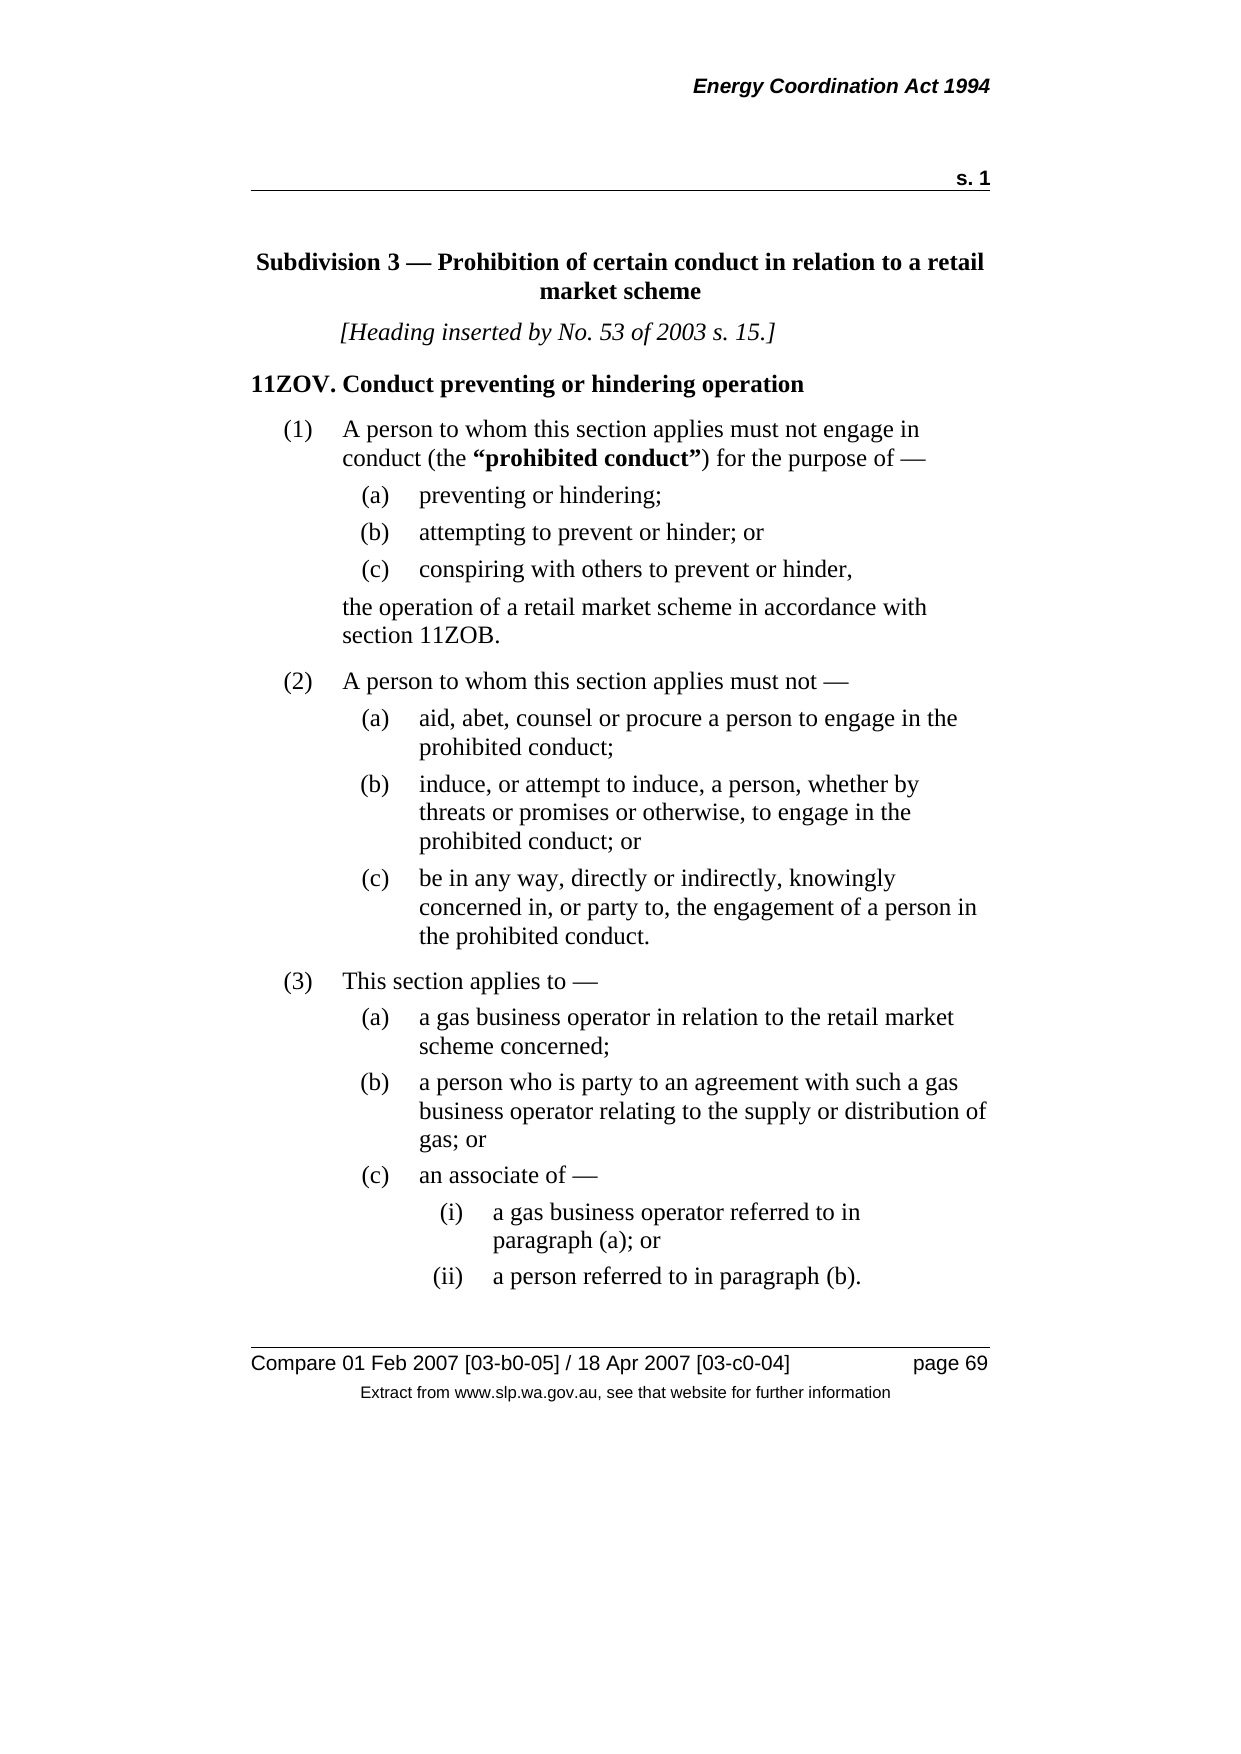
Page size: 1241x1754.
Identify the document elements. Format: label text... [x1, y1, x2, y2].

text the operation of a retail market scheme in accordance with section 11ZOB. [251, 592, 990, 649]
text (ii) a person referred to in paragraph (b). [251, 1261, 990, 1290]
text (c) an associate of — [251, 1161, 990, 1189]
text (a) a gas business operator in relation to the retail market scheme concerned; [251, 1002, 990, 1060]
text (i) a gas business operator referred to in paragraph (a); or [251, 1197, 990, 1254]
subtitle 11ZOV. Conduct preventing or hindering operation [251, 369, 990, 398]
subtitle Subdivision 3 — Prohibition of certain conduct in relation to a retail market scheme [251, 247, 990, 305]
text (a) aid, abet, counsel or procure a person to engage in the prohibited conduct; [251, 703, 990, 760]
subtitle [Heading inserted by No. 53 of 2003 s. 15.] [251, 317, 990, 346]
text (b) attempting to prevent or hinder; or [251, 517, 990, 546]
text (c) conspiring with others to prevent or hinder, [251, 554, 990, 583]
text (c) be in any way, directly or indirectly, knowingly concerned in, or party to, the engagement of a person in the prohibited conduct. [251, 863, 990, 949]
text (a) preventing or hindering; [251, 480, 990, 509]
text (2) A person to whom this section applies must not — [251, 666, 990, 694]
text (1) A person to whom this section applies must not engage in conduct (the “prohibited conduct”) for the purpose of — [251, 414, 990, 472]
text (3) This section applies to — [251, 966, 990, 995]
text (b) a person who is party to an agreement with such a gas business operator relating to the supply or distribution of gas; or [251, 1067, 990, 1153]
text (b) induce, or attempt to induce, a person, whether by threats or promises or otherwise, to engage in the prohibited conduct; or [251, 769, 990, 855]
